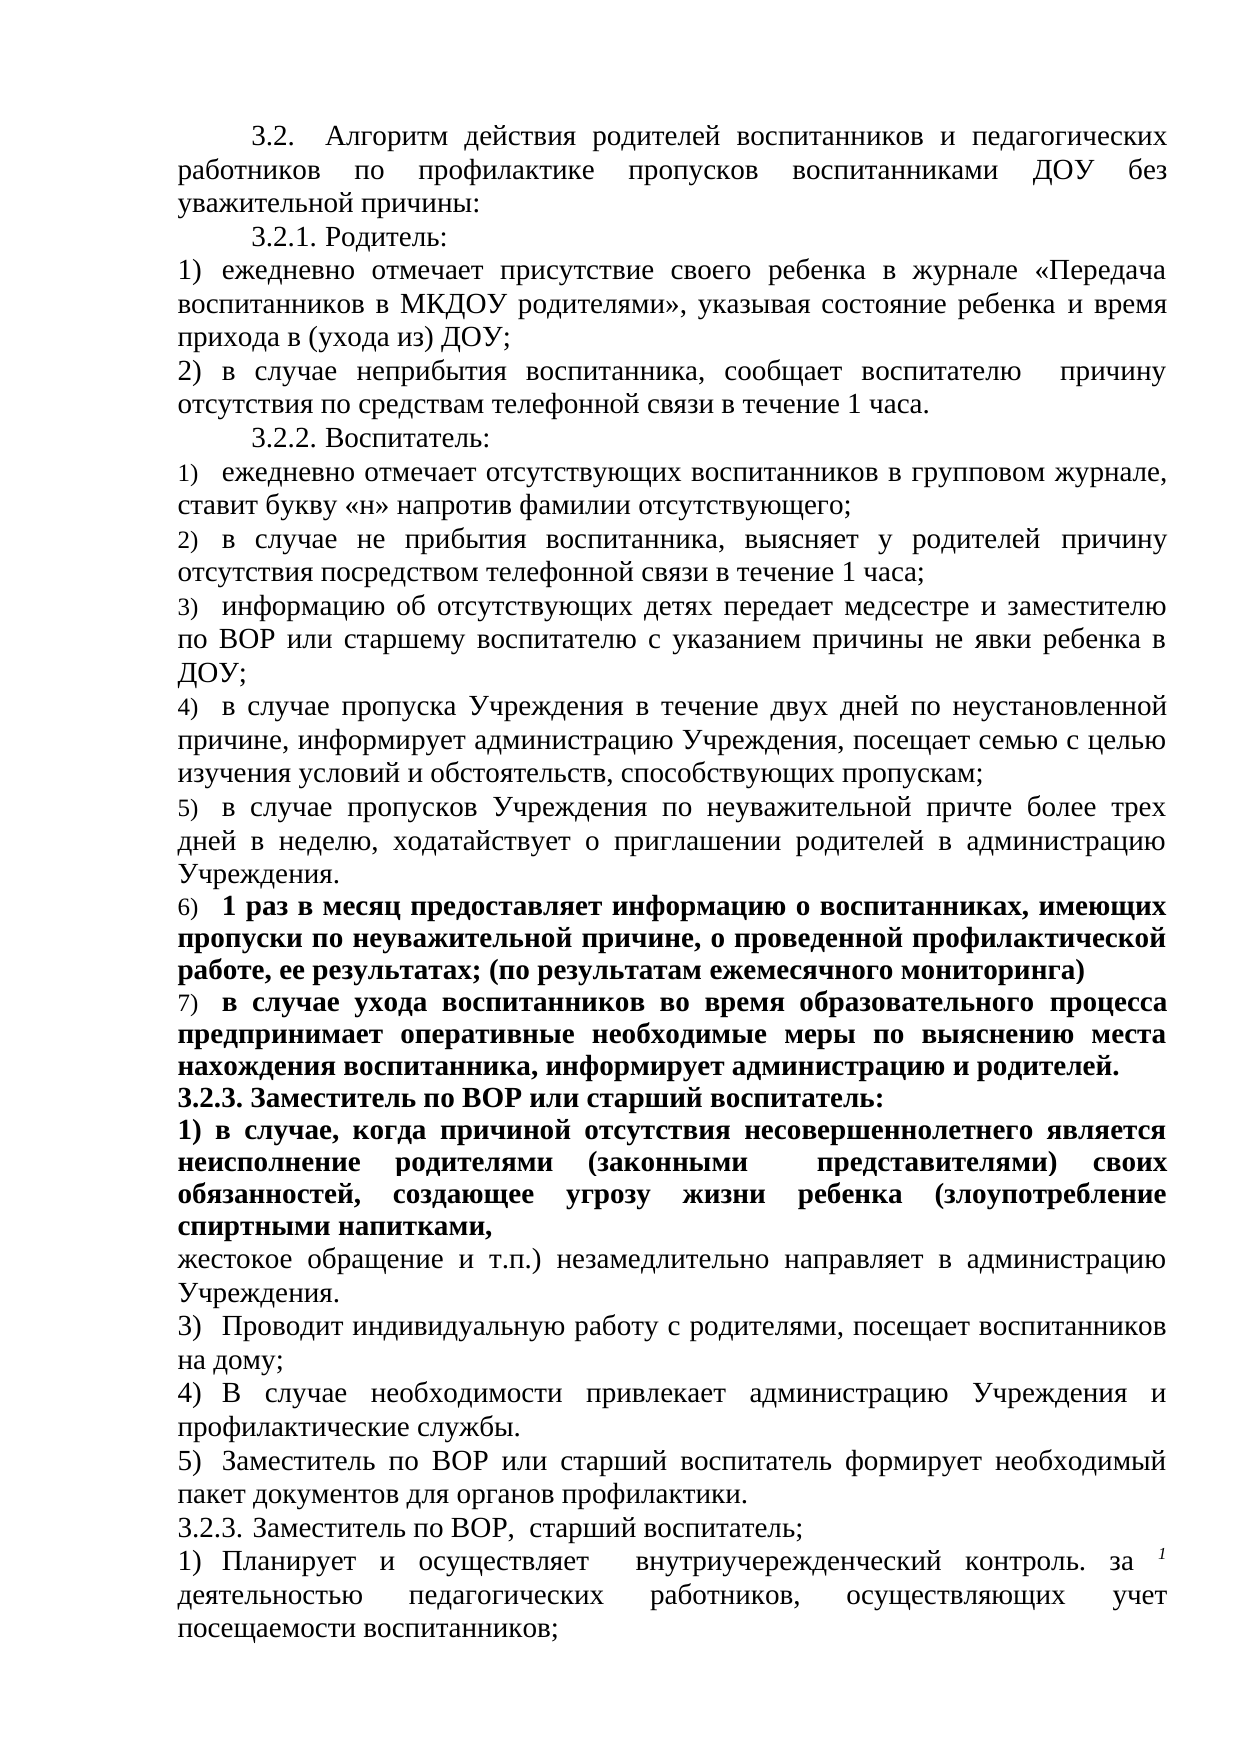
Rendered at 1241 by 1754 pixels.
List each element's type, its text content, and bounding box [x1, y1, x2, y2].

list в случае ухода воспитанников во время образовательного процесса предпринимает оперативные необходимые меры по выяснению места нахождения воспитанника, информирует администрацию и родителей. [177, 986, 1167, 1082]
list 1 раз в месяц предоставляет информацию о воспитанниках, имеющих пропуски по неуважительной причине, о проведенной профилактической работе, ее результатах; (по результатам ежемесячного мониторинга) [177, 890, 1167, 986]
list в случае неприбытия воспитанника, сообщает воспитателю причину отсутствия по средствам телефонной связи в течение 1 часа. [177, 353, 1167, 420]
list Заместитель по ВОР или старший воспитатель формирует необходимый пакет документов для органов профилактики. [177, 1443, 1167, 1510]
list В случае необходимости привлекает администрацию Учреждения и профилактические службы. [177, 1376, 1167, 1443]
list Планирует и осуществляет внутриучережденческий контроль. за 1 деятельностью педагогических работников, осуществляющих учет посещаемости воспитанников; [177, 1543, 1167, 1644]
list в случае пропусков Учреждения по неуважительной причте более трех дней в неделю, ходатайствует о приглашении родителей в администрацию Учреждения. [177, 789, 1167, 890]
list в случае пропуска Учреждения в течение двух дней по неустановленной причине, информирует администрацию Учреждения, посещает семью с целью изучения условий и обстоятельств, способствующих пропускам; [177, 688, 1167, 789]
list ежедневно отмечает присутствие своего ребенка в журнале «Передача воспитанников в МКДОУ родителями», указывая состояние ребенка и время прихода в (ухода из) ДОУ; [177, 252, 1167, 353]
list ежедневно отмечает отсутствующих воспитанников в групповом журнале, ставит букву «н» напротив фамилии отсутствующего; [177, 454, 1167, 521]
list в случае не прибытия воспитанника, выясняет у родителей причину отсутствия посредством телефонной связи в течение 1 часа; [177, 521, 1167, 588]
text 3.2.3. Заместитель по ВОР или старший воспитатель: [177, 1082, 1167, 1113]
list Проводит индивидуальную работу с родителями, посещает воспитанников на дому; [177, 1308, 1167, 1376]
text жестокое обращение и т.п.) незамедлительно направляет в администрацию Учреждения. [177, 1241, 1167, 1308]
text 1) в случае, когда причиной отсутствия несовершеннолетнего является неисполнение родителями (законными представителями) своих обязанностей, создающее угрозу жизни ребенка (злоупотребление спиртными напитками, [177, 1209, 1167, 1241]
text 1) в случае, когда причиной отсутствия несовершеннолетнего является неисполнение родителями (законными представителями) своих обязанностей, создающее угрозу жизни ребенка (злоупотребление спиртными напитками, [177, 1113, 1167, 1176]
list Заместитель по ВОР, старший воспитатель; [177, 1510, 1167, 1543]
list Алгоритм действия родителей воспитанников и педагогических работников по профилактике пропусков воспитанниками ДОУ без уважительной причины: [177, 118, 1167, 219]
list информацию об отсутствующих детях передает медсестре и заместителю по ВОР или старшему воспитателю с указанием причины не явки ребенка в ДОУ; [177, 588, 1167, 688]
list Родитель: [177, 219, 1167, 252]
list Воспитатель: [251, 420, 1167, 454]
